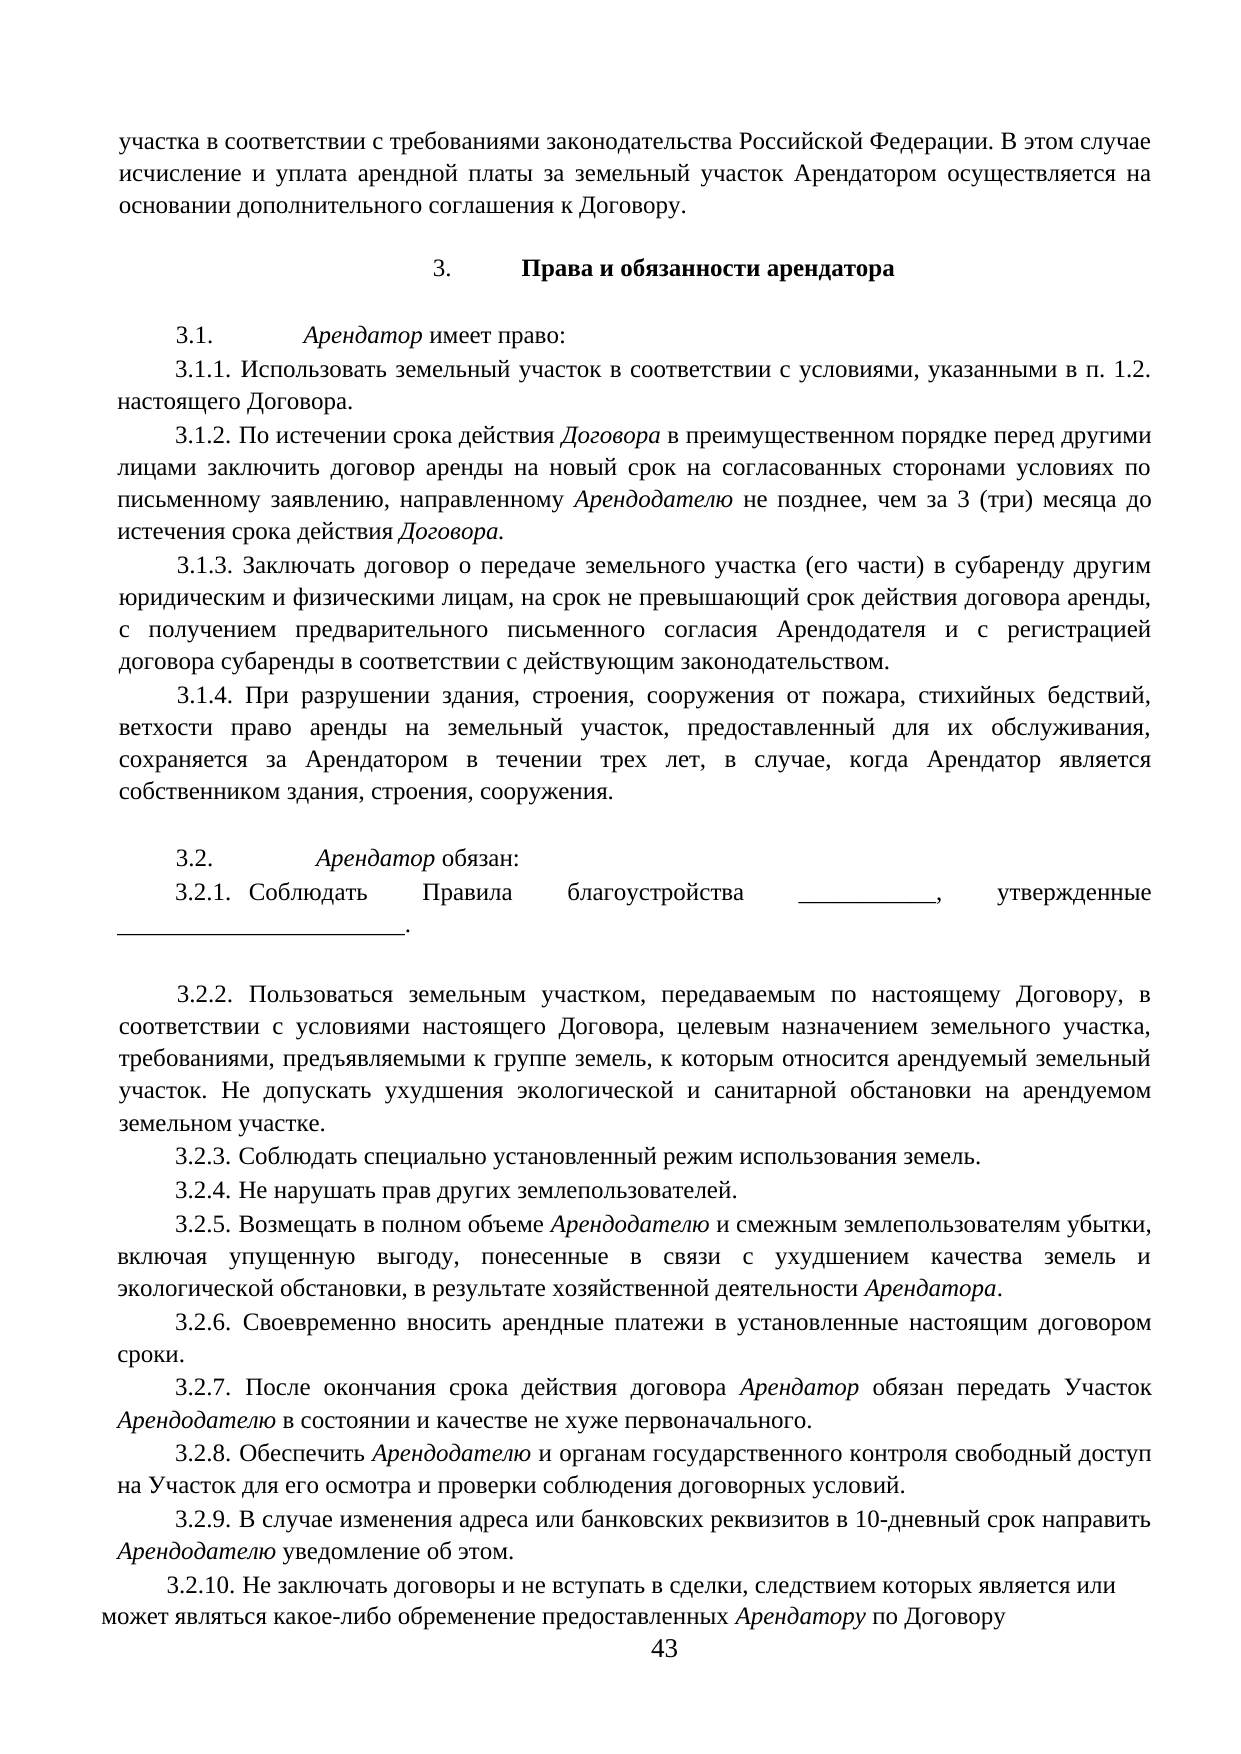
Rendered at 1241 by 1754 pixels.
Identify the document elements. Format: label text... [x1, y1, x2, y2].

text 3.2. Арендатор обязан: [101, 843, 1171, 872]
text 3.2.5. Возмещать в полном объеме Арендодателю и смежным землепользователям убытки, включая упущенную выгоду, понесенные в связи с ухудшением качества земель и экологической обстановки, в результате хозяйственной деятельности Арендатора. [117, 1209, 1152, 1302]
text 3.2.7. После окончания срока действия договора Арендатор обязан передать Участок Арендодателю в состоянии и качестве не хуже первоначального. [117, 1372, 1152, 1433]
text 3.2.1. Соблюдать Правила благоустройства ___________, утвержденные _______________________. [117, 877, 1152, 938]
text 3.1.2. По истечении срока действия Договора в преимущественном порядке перед другими лицами заключить договор аренды на новый срок на согласованных сторонами условиях по письменному заявлению, направленному Арендодателю не позднее, чем за 3 (три) месяца до истечения срока действия Договора. [117, 420, 1152, 545]
text 3.1.4. При разрушении здания, строения, сооружения от пожара, стихийных бедствий, ветхости право аренды на земельный участок, предоставленный для их обслуживания, сохраняется за Арендатором в течении трех лет, в случае, когда Арендатор является собственником здания, строения, сооружения. [118, 680, 1152, 805]
text 3.2.8. Обеспечить Арендодателю и органам государственного контроля свободный доступ на Участок для его осмотра и проверки соблюдения договорных условий. [117, 1438, 1152, 1499]
text 3.2.2. Пользоваться земельным участком, передаваемым по настоящему Договору, в соответствии с условиями настоящего Договора, целевым назначением земельного участка, требованиями, предъявляемыми к группе земель, к которым относится арендуемый земельный участок. Не допускать ухудшения экологической и санитарной обстановки на арендуемом земельном участке. [118, 979, 1152, 1137]
text 3.2.6. Своевременно вносить арендные платежи в установленные настоящим договором сроки. [117, 1307, 1152, 1368]
text 3.2.3. Соблюдать специально установленный режим использования земель. [175, 1141, 1171, 1170]
text 3.2.4. Не нарушать прав других землепользователей. [175, 1175, 1171, 1204]
text 3.2.9. В случае изменения адреса или банковских реквизитов в 10-дневный срок направить Арендодателю уведомление об этом. [117, 1504, 1152, 1565]
text 3.1.3. Заключать договор о передаче земельного участка (его части) в субаренду другим юридическим и физическими лицам, на срок не превышающий срок действия договора аренды, с получением предварительного письменного согласия Арендодателя и с регистрацией договора субаренды в соответствии с действующим законодательством. [118, 550, 1152, 675]
subtitle 3. Права и обязанности арендатора [101, 253, 1152, 282]
text 3.1. Арендатор имеет право: [101, 320, 1171, 349]
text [101, 1570, 1171, 1629]
text 3.1.1. Использовать земельный участок в соответствии с условиями, указанными в п. 1.2. настоящего Договора. [117, 354, 1152, 415]
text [118, 126, 1152, 219]
